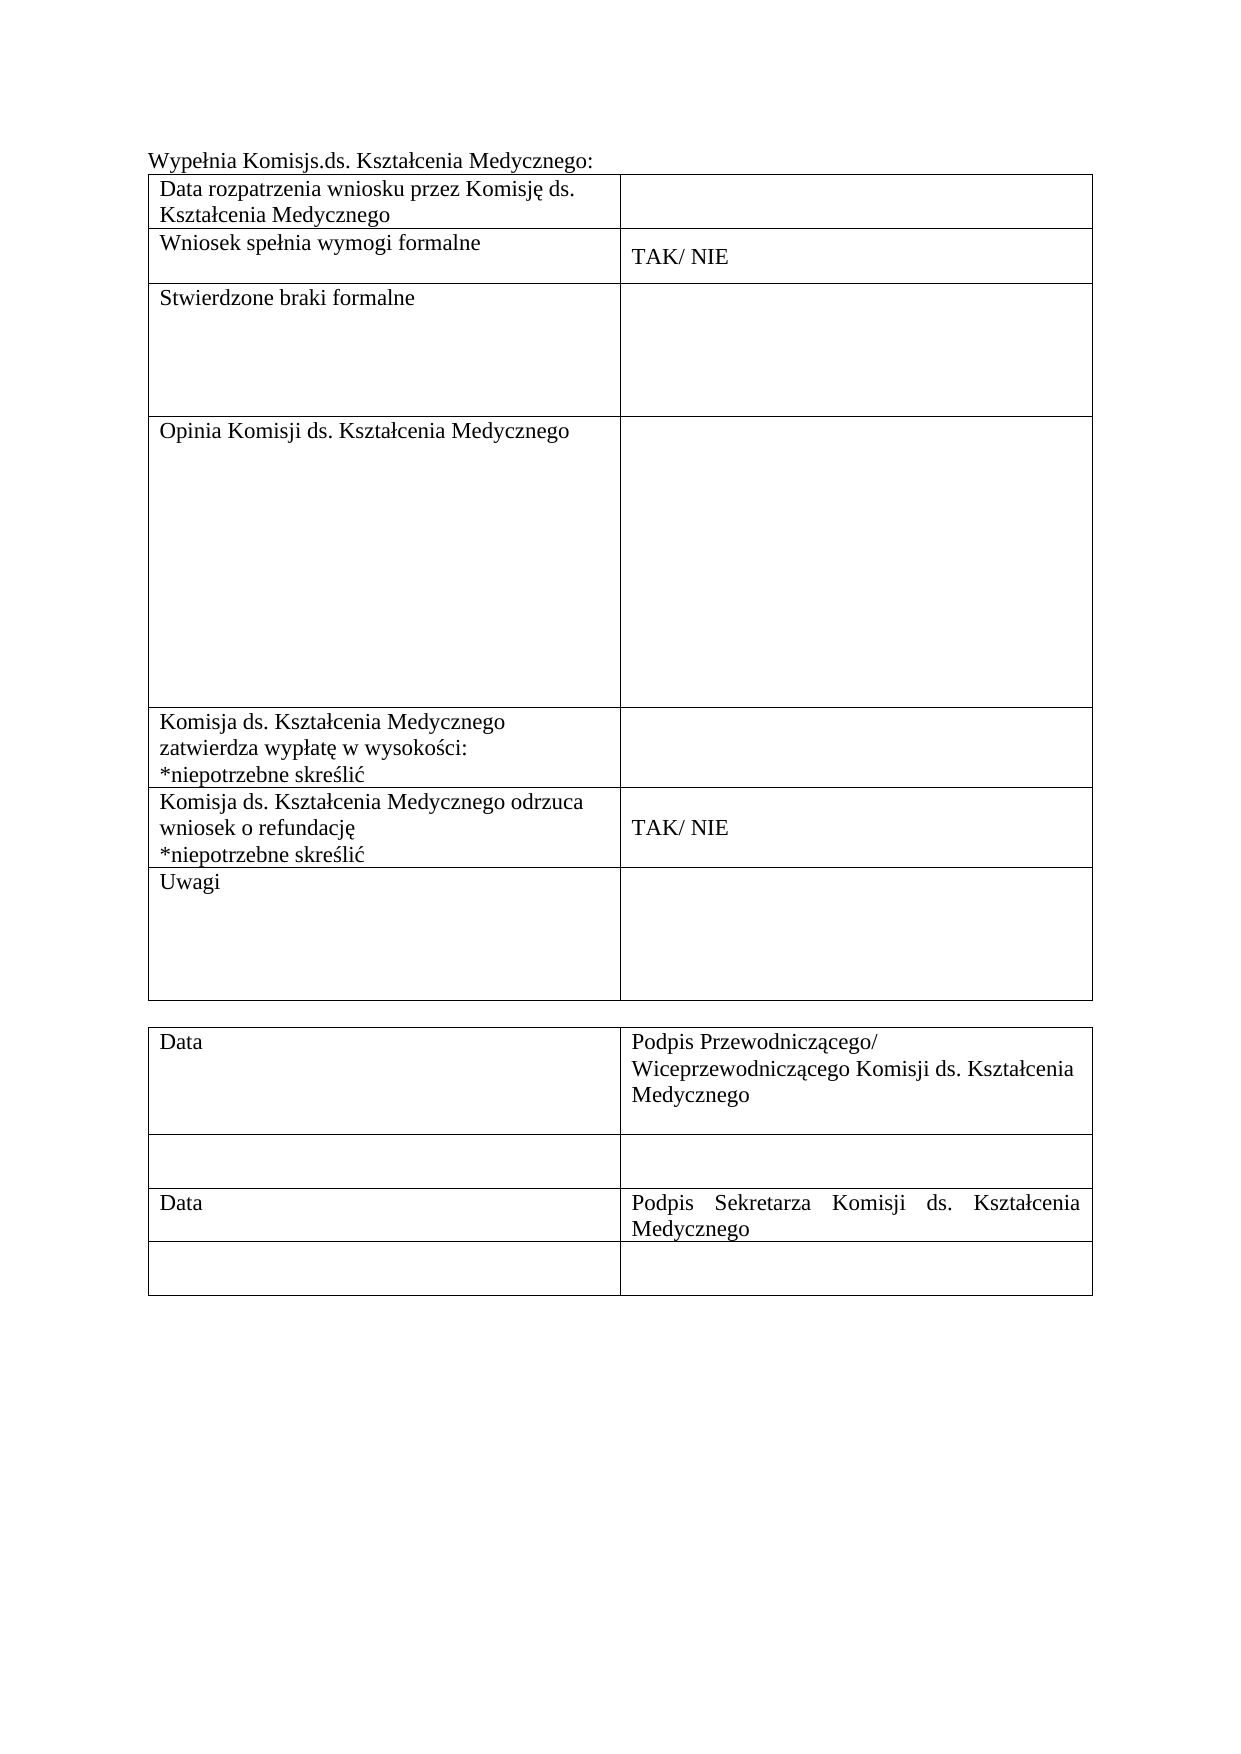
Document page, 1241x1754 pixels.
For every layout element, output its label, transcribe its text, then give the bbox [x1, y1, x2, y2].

table_header Data [149, 1028, 620, 1134]
table_cell Data [149, 1189, 620, 1241]
table_cell Komisja ds. Kształcenia Medycznego zatwierdza wypłatę w wysokości: *niepotrzebne skreślić [149, 708, 620, 787]
table_cell Uwagi [149, 868, 620, 1000]
table_cell [621, 708, 1092, 787]
text Wypełnia Komisjs.ds. Kształcenia Medycznego: [148, 148, 1093, 174]
table_header Data rozpatrzenia wniosku przez Komisję ds. Kształcenia Medycznego [149, 175, 620, 228]
table_cell [621, 1135, 1092, 1187]
table_cell [621, 284, 1092, 416]
table_cell Wniosek spełnia wymogi formalne [149, 229, 620, 283]
table_cell [621, 417, 1092, 707]
table_cell [149, 1242, 620, 1295]
table_cell [621, 868, 1092, 1000]
table_cell Podpis Sekretarza Komisji ds. Kształcenia Medycznego [621, 1189, 1092, 1241]
table_cell [621, 1242, 1092, 1295]
table_header [621, 175, 1092, 228]
table_cell [149, 1135, 620, 1187]
table_cell Komisja ds. Kształcenia Medycznego odrzuca wniosek o refundację *niepotrzebne skreślić [149, 788, 620, 867]
table_cell TAK/ NIE [621, 229, 1092, 283]
table_cell Stwierdzone braki formalne [149, 284, 620, 416]
table_header Podpis Przewodniczącego/ Wiceprzewodniczącego Komisji ds. Kształcenia Medycznego [621, 1028, 1092, 1134]
table_cell TAK/ NIE [621, 788, 1092, 867]
table_cell Opinia Komisji ds. Kształcenia Medycznego [149, 417, 620, 707]
